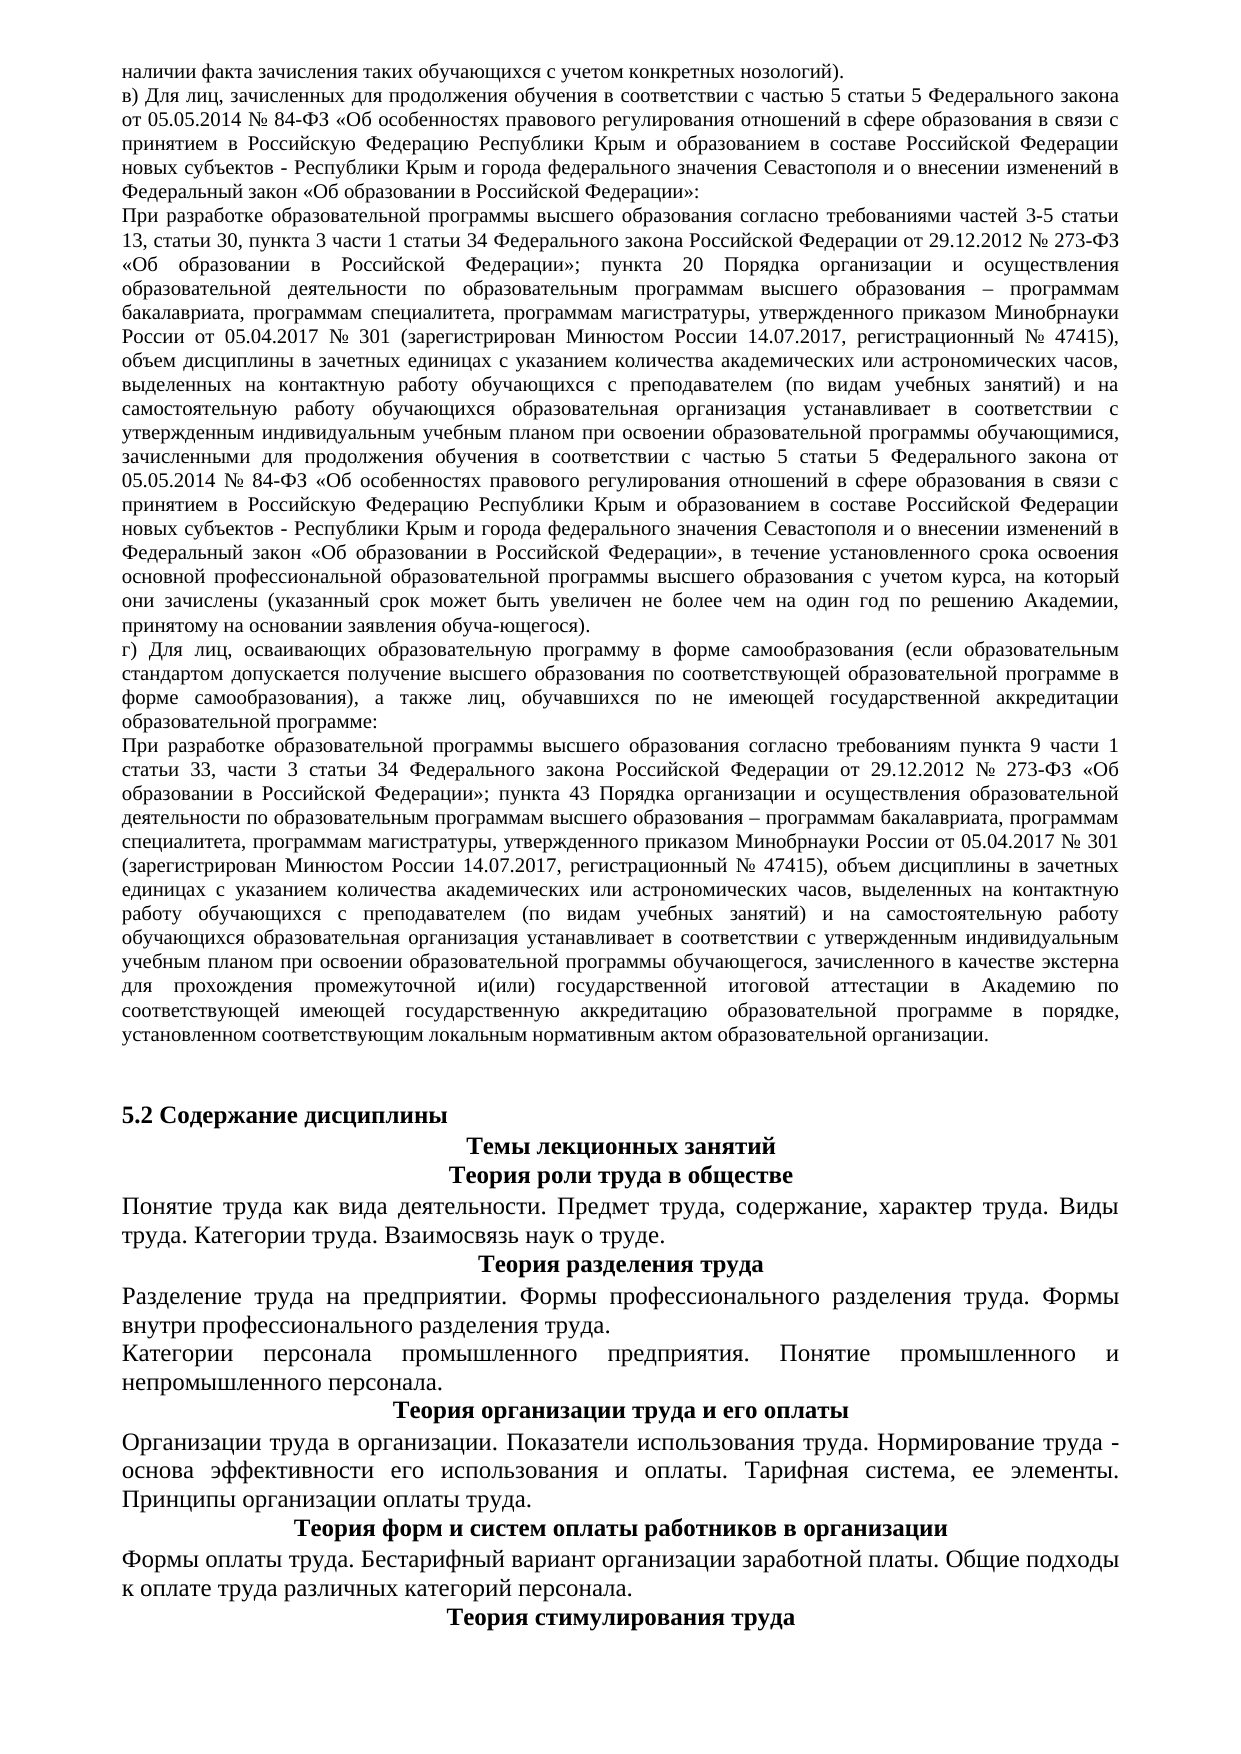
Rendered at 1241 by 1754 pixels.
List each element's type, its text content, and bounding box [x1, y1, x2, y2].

table_cell Понятие труда как вида деятельности. Предмет труда, содержание, характер труда. Виды труда. Категории труда. Взаимосвязь наук о труде. [118, 1191, 1124, 1249]
table_cell Теория стимулирования труда [118, 1602, 1124, 1634]
table_cell Теория разделения труда [118, 1249, 1124, 1281]
table_cell Организации труда в организации. Показатели использования труда. Нормирование труда - основа эффективности его использования и оплаты. Тарифная система, ее элементы. Принципы организации оплаты труда. [118, 1427, 1124, 1513]
table_cell Теория организации труда и его оплаты [118, 1395, 1124, 1427]
table_cell Теория роли труда в обществе [118, 1160, 1124, 1191]
table_cell Темы лекционных занятий [118, 1131, 1124, 1160]
table_cell Теория форм и систем оплаты работников в организации [118, 1513, 1124, 1544]
table_cell Формы оплаты труда. Бестарифный вариант организации заработной платы. Общие подходы к оплате труда различных категорий персонала. [118, 1545, 1124, 1602]
table_cell 5.2 Содержание дисциплины [118, 1070, 1124, 1131]
table_cell Разделение труда на предприятии. Формы профессионального разделения труда. Формы внутри профессионального разделения труда. Категории персонала промышленного предприятия. Понятие промышленного и непромышленного персонала. [118, 1281, 1124, 1395]
table_header наличии факта зачисления таких обучающихся с учетом конкретных нозологий). в) Для лиц, зачисленных для продолжения обучения в соответствии с частью 5 статьи 5 Федерального закона от 05.05.2014 № 84-ФЗ «Об особенностях правового регулирования отношений в сфере образования в связи с принятием в Российскую Федерацию Республики Крым и образованием в составе Российской Федерации новых субъектов - Республики Крым и города федерального значения Севастополя и о внесении изменений в Федеральный закон «Об образовании в Российской Федерации»: При разработке образовательной программы высшего образования согласно требованиями частей 3-5 статьи 13, статьи 30, пункта 3 части 1 статьи 34 Федерального закона Российской Федерации от 29.12.2012 № 273-ФЗ «Об образовании в Российской Федерации»; пункта 20 Порядка организации и осуществления образовательной деятельности по образовательным программам высшего образования – программам бакалавриата, программам специалитета, программам магистратуры, утвержденного приказом Минобрнауки России от 05.04.2017 № 301 (зарегистрирован Минюстом России 14.07.2017, регистрационный № 47415), объем дисциплины в зачетных единицах с указанием количества академических или астрономических часов, выделенных на контактную работу обучающихся с преподавателем (по видам учебных занятий) и на самостоятельную работу обучающихся образовательная организация устанавливает в соответствии с утвержденным индивидуальным учебным планом при освоении образовательной программы обучающимися, зачисленными для продолжения обучения в соответствии с частью 5 статьи 5 Федерального закона от 05.05.2014 № 84-ФЗ «Об особенностях правового регулирования отношений в сфере образования в связи с принятием в Российскую Федерацию Республики Крым и образованием в составе Российской Федерации новых субъектов - Республики Крым и города федерального значения Севастополя и о внесении изменений в Федеральный закон «Об образовании в Российской Федерации», в течение установленного срока освоения основной профессиональной образовательной программы высшего образования с учетом курса, на который они зачислены (указанный срок может быть увеличен не более чем на один год по решению Академии, принятому на основании заявления обуча-ющегося). г) Для лиц, осваивающих образовательную программу в форме самообразования (если образовательным стандартом допускается получение высшего образования по соответствующей образовательной программе в форме самообразования), а также лиц, обучавшихся по не имеющей государственной аккредитации образовательной программе: При разработке образовательной программы высшего образования согласно требованиям пункта 9 части 1 статьи 33, части 3 статьи 34 Федерального закона Российской Федерации от 29.12.2012 № 273-ФЗ «Об образовании в Российской Федерации»; пункта 43 Порядка организации и осуществления образовательной деятельности по образовательным программам высшего образования – программам бакалавриата, программам специалитета, программам магистратуры, утвержденного приказом Минобрнауки России от 05.04.2017 № 301 (зарегистрирован Минюстом России 14.07.2017, регистрационный № 47415), объем дисциплины в зачетных единицах с указанием количества академических или астрономических часов, выделенных на контактную работу обучающихся с преподавателем (по видам учебных занятий) и на самостоятельную работу обучающихся образовательная организация устанавливает в соответствии с утвержденным индивидуальным учебным планом при освоении образовательной программы обучающегося, зачисленного в качестве экстерна для прохождения промежуточной и(или) государственной итоговой аттестации в Академию по соответствующей имеющей государственную аккредитацию образовательной программе в порядке, установленном соответствующим локальным нормативным актом образовательной организации. [118, 59, 1124, 1070]
